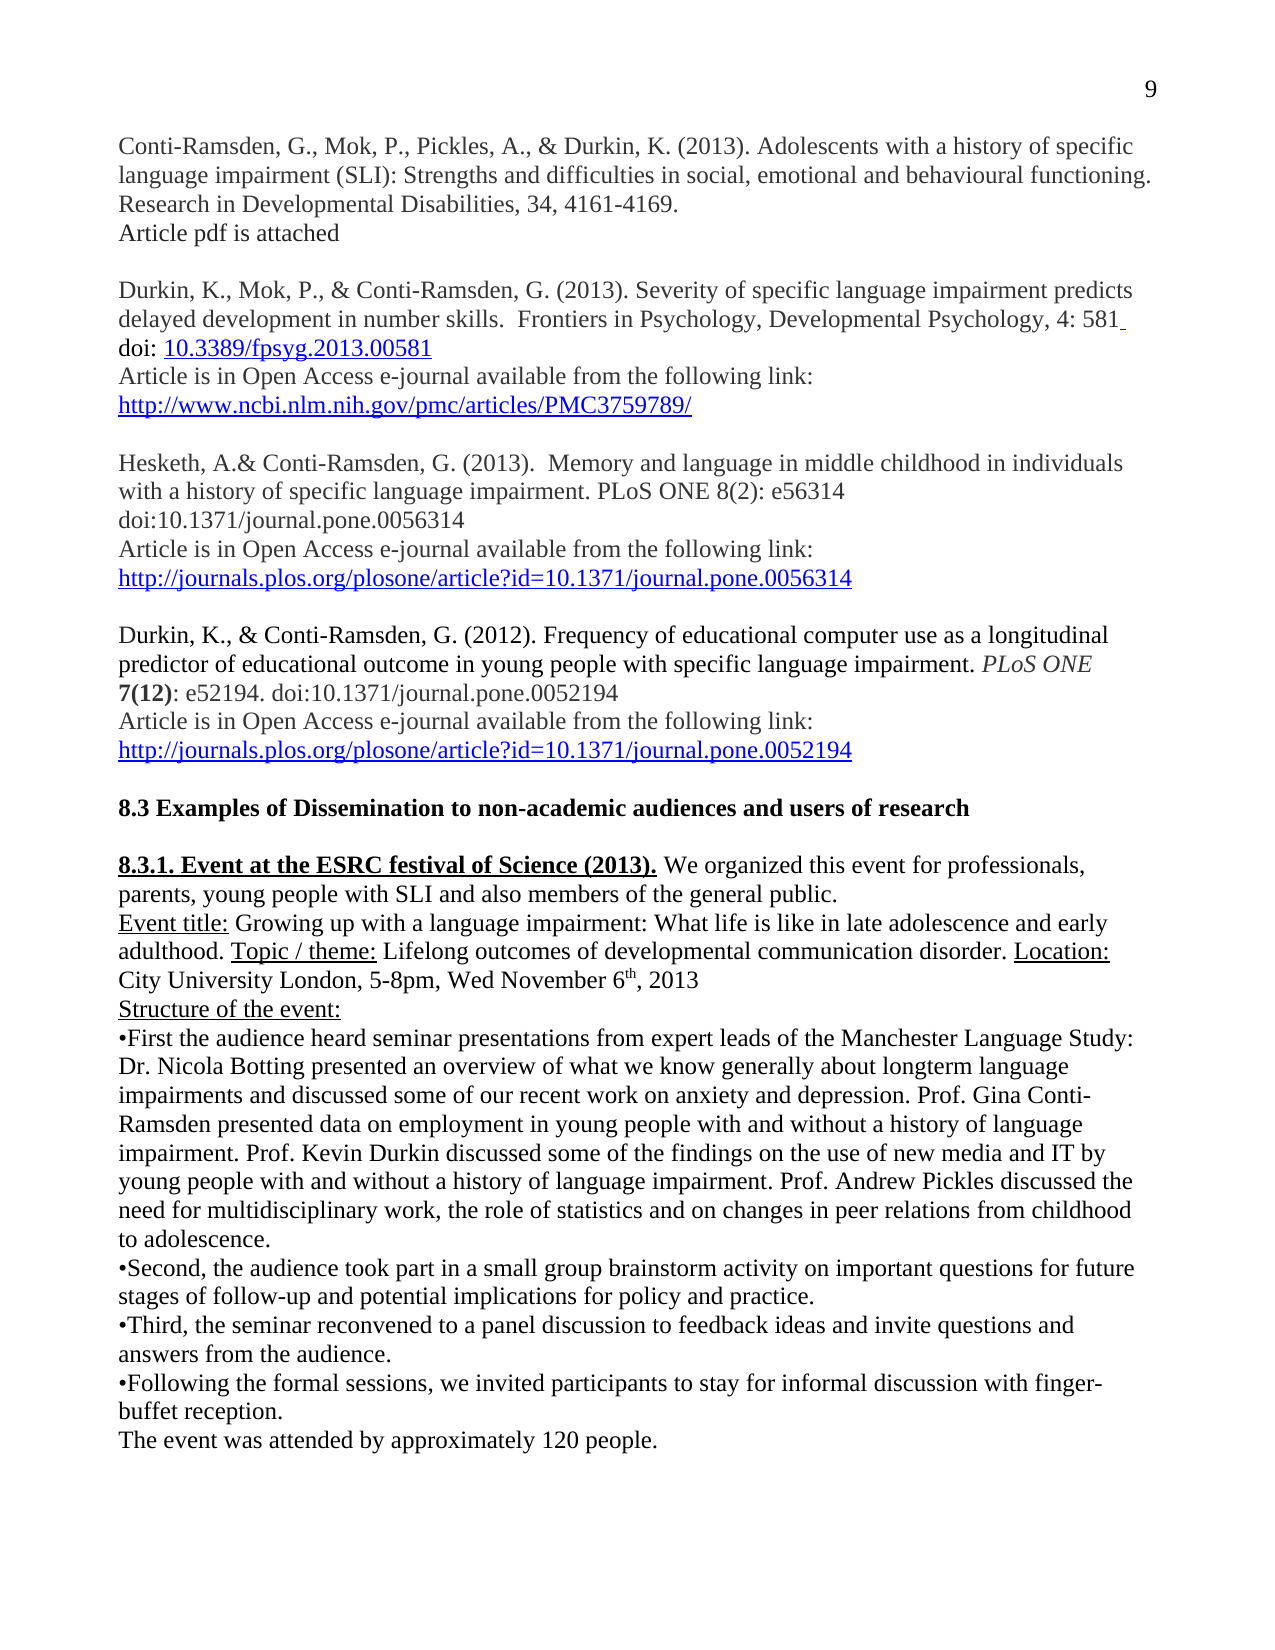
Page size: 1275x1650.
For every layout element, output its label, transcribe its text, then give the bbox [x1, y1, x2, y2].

text Article is in Open Access e-journal available from the following link: [118, 534, 1157, 563]
text 8.3 Examples of Dissemination to non-academic audiences and users of research [118, 793, 1157, 821]
text The event was attended by approximately 120 people. [118, 1425, 1157, 1454]
text Structure of the event: [118, 994, 1157, 1023]
text http://journals.plos.org/plosone/article?id=10.1371/journal.pone.0052194 [118, 735, 1157, 764]
text Article pdf is attached [118, 218, 1157, 246]
text Durkin, K., & Conti-Ramsden, G. (2012). Frequency of educational computer use as a longitudinal predictor of educational outcome in young people with specific language impairment. PLoS ONE 7(12): e52194. doi:10.1371/journal.pone.0052194 [118, 620, 1157, 706]
text •Following the formal sessions, we invited participants to stay for informal discussion with finger-buffet reception. [118, 1368, 1157, 1425]
text Durkin, K., Mok, P., & Conti-Ramsden, G. (2013). Severity of specific language impairment predicts delayed development in number skills. Frontiers in Psychology, Developmental Psychology, 4: 581 doi: 10.3389/fpsyg.2013.00581 [118, 275, 1157, 361]
text Article is in Open Access e-journal available from the following link: http://www.ncbi.nlm.nih.gov/pmc/articles/PMC3759789/ [118, 361, 1157, 419]
text http://journals.plos.org/plosone/article?id=10.1371/journal.pone.0056314 [118, 563, 1157, 591]
text Hesketh, A.& Conti-Ramsden, G. (2013). Memory and language in middle childhood in individuals with a history of specific language impairment. PLoS ONE 8(2): e56314 doi:10.1371/journal.pone.0056314 [118, 448, 1157, 534]
text Conti-Ramsden, G., Mok, P., Pickles, A., & Durkin, K. (2013). Adolescents with a history of specific language impairment (SLI): Strengths and difficulties in social, emotional and behavioural functioning. Research in Developmental Disabilities, 34, 4161-4169. [118, 131, 1157, 218]
text Dr. Nicola Botting presented an overview of what we know generally about longterm language impairments and discussed some of our recent work on anxiety and depression. Prof. Gina Conti-Ramsden presented data on employment in young people with and without a history of language impairment. Prof. Kevin Durkin discussed some of the findings on the use of new media and IT by young people with and without a history of language impairment. Prof. Andrew Pickles discussed the need for multidisciplinary work, the role of statistics and on changes in peer relations from childhood to adolescence. [118, 1051, 1157, 1253]
text 8.3.1. Event at the ESRC festival of Science (2013). We organized this event for professionals, parents, young people with SLI and also members of the general public. [118, 850, 1157, 908]
text Event title: Growing up with a language impairment: What life is like in late adolescence and early adulthood. Topic / theme: Lifelong outcomes of developmental communication disorder. Location: City University London, 5-8pm, Wed November 6th, 2013 [118, 908, 1157, 994]
text Article is in Open Access e-journal available from the following link: [118, 706, 1157, 735]
text •Third, the seminar reconvened to a panel discussion to feedback ideas and invite questions and answers from the audience. [118, 1310, 1157, 1368]
text •Second, the audience took part in a small group brainstorm activity on important questions for future stages of follow-up and potential implications for policy and practice. [118, 1253, 1157, 1310]
text •First the audience heard seminar presentations from expert leads of the Manchester Language Study: [118, 1023, 1157, 1051]
